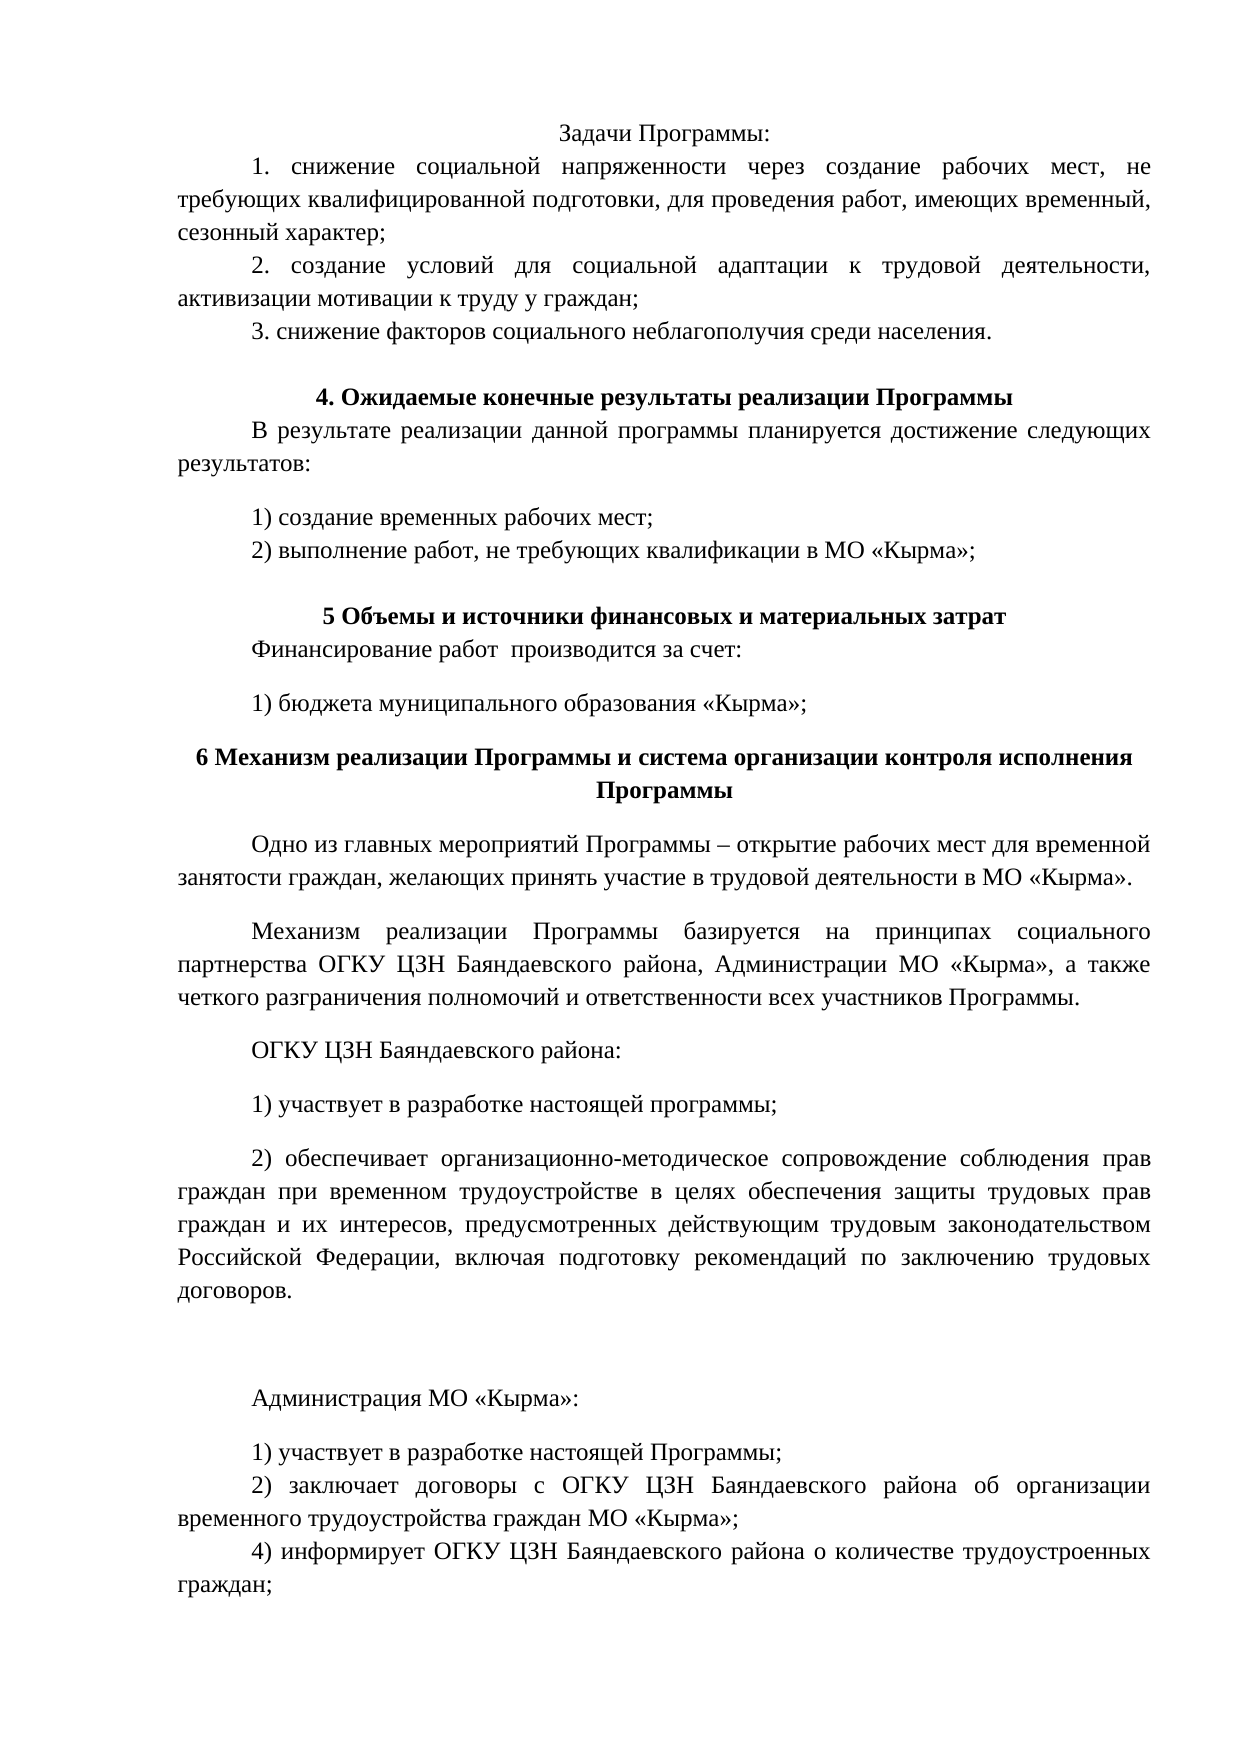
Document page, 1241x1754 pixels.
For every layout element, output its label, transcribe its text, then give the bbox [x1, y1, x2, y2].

text 2) выполнение работ, не требующих квалификации в МО «Кырма»; [177, 535, 1152, 564]
text 4. Ожидаемые конечные результаты реализации Программы [177, 382, 1152, 411]
text 2) заключает договоры с ОГКУ ЦЗН Баяндаевского района об организации временного трудоустройства граждан МО «Кырма»; [177, 1470, 1152, 1532]
text 3. снижение факторов социального неблагополучия среди населения. [177, 316, 1152, 345]
text ОГКУ ЦЗН Баяндаевского района: [177, 1036, 1152, 1064]
text Задачи Программы: [177, 118, 1152, 147]
text 4) информирует ОГКУ ЦЗН Баяндаевского района о количестве трудоустроенных граждан; [177, 1536, 1152, 1598]
text Финансирование работ производится за счет: [177, 634, 1152, 663]
text 1) участвует в разработке настоящей Программы; [177, 1437, 1152, 1466]
text Одно из главных мероприятий Программы – открытие рабочих мест для временной занятости граждан, желающих принять участие в трудовой деятельности в МО «Кырма». [177, 829, 1152, 891]
text Администрация МО «Кырма»: [177, 1383, 1152, 1412]
text В результате реализации данной программы планируется достижение следующих результатов: [177, 415, 1152, 477]
text 1) создание временных рабочих мест; [177, 502, 1152, 531]
text 6 Механизм реализации Программы и система организации контроля исполнения Программы [177, 742, 1152, 804]
text 5 Объемы и источники финансовых и материальных затрат [177, 601, 1152, 630]
text 1) участвует в разработке настоящей программы; [177, 1089, 1152, 1118]
text Механизм реализации Программы базируется на принципах социального партнерства ОГКУ ЦЗН Баяндаевского района, Администрации МО «Кырма», а также четкого разграничения полномочий и ответственности всех участников Программы. [177, 916, 1152, 1011]
text 2) обеспечивает организационно-методическое сопровождение соблюдения прав граждан при временном трудоустройстве в целях обеспечения защиты трудовых прав граждан и их интересов, предусмотренных действующим трудовым законодательством Российской Федерации, включая подготовку рекомендаций по заключению трудовых договоров. [177, 1143, 1152, 1304]
text 2. создание условий для социальной адаптации к трудовой деятельности, активизации мотивации к труду у граждан; [177, 250, 1152, 312]
text 1) бюджета муниципального образования «Кырма»; [177, 688, 1152, 717]
text 1. снижение социальной напряженности через создание рабочих мест, не требующих квалифицированной подготовки, для проведения работ, имеющих временный, сезонный характер; [177, 151, 1152, 246]
